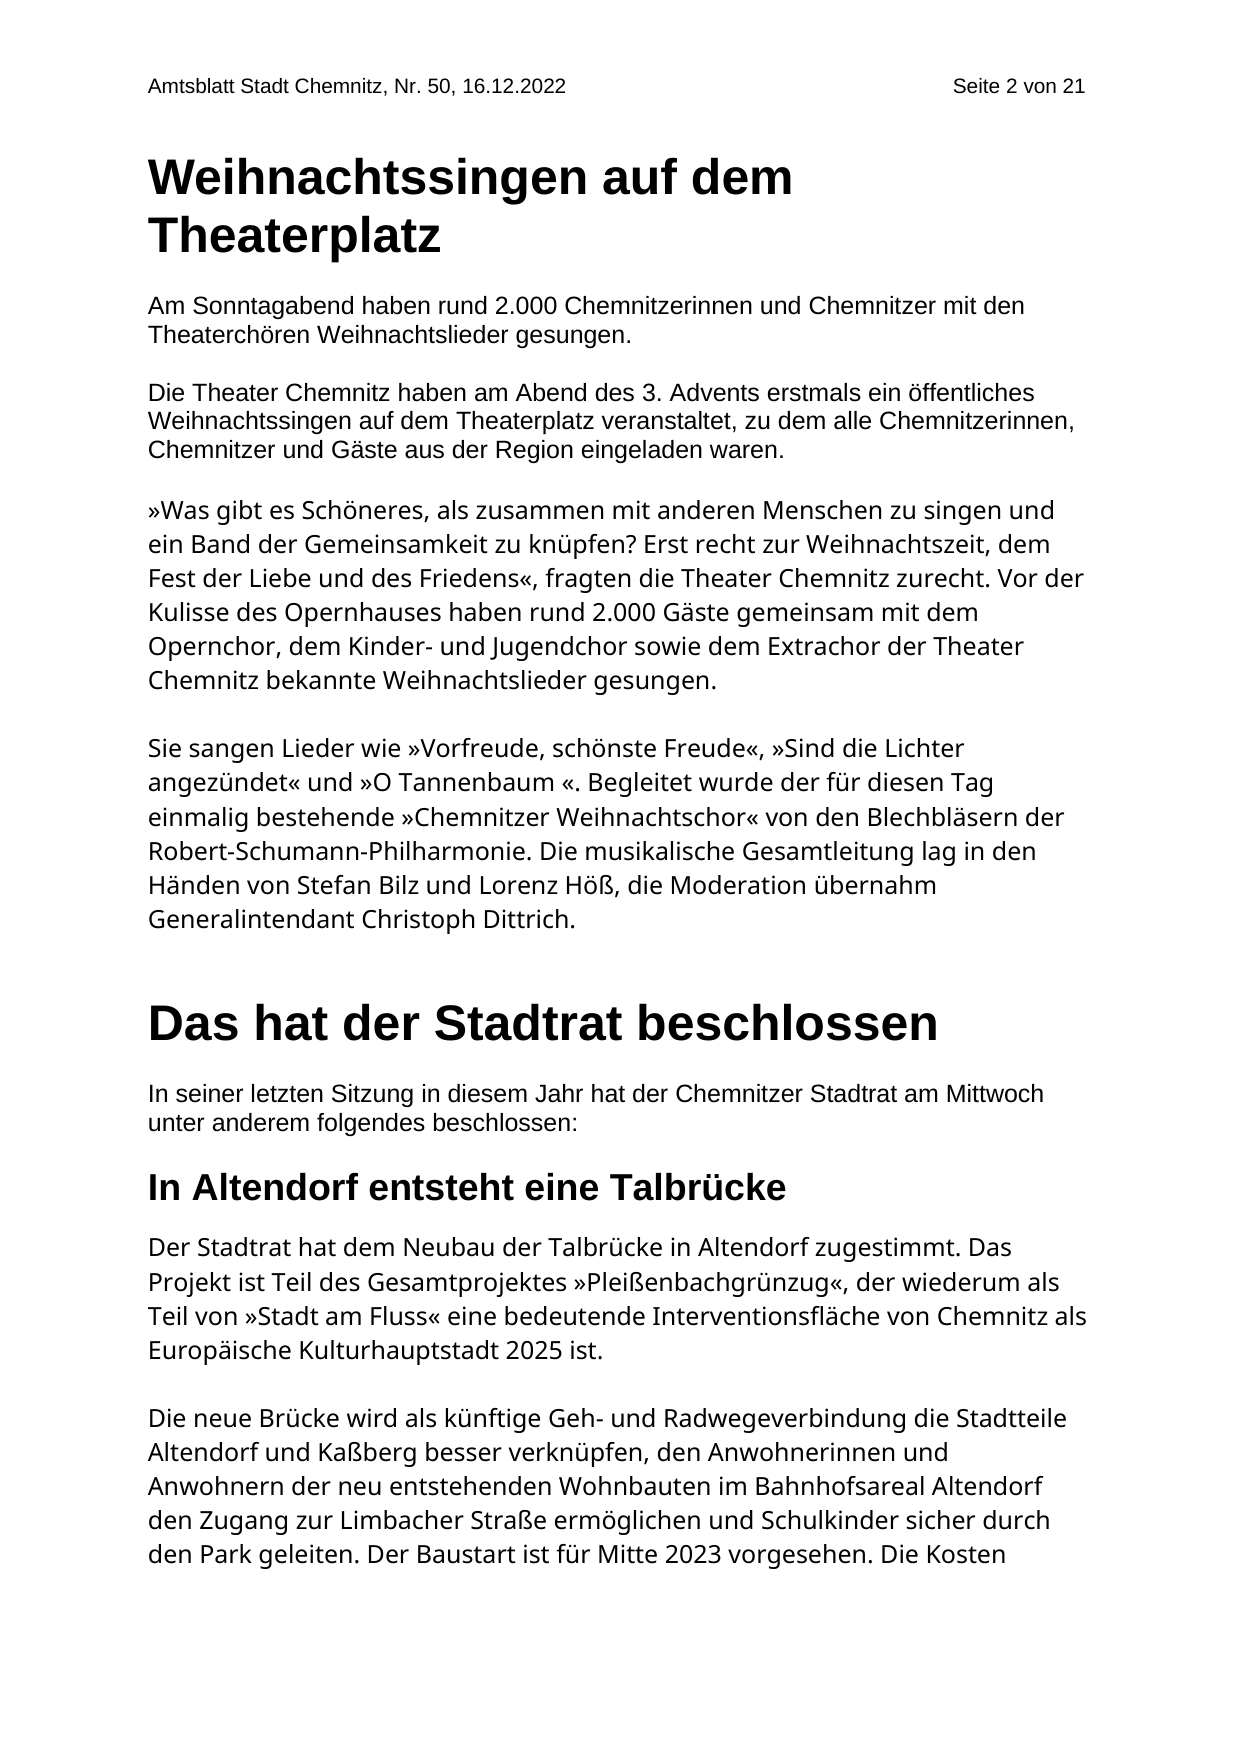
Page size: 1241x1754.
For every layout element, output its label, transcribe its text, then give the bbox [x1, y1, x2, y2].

subtitle Weihnachtssingen auf dem Theaterplatz [148, 148, 1093, 263]
text In seiner letzten Sitzung in diesem Jahr hat der Chemnitzer Stadtrat am Mittwoch unter anderem folgendes beschlossen: [148, 1079, 1093, 1137]
subtitle Das hat der Stadtrat beschlossen [148, 993, 1093, 1050]
text Sie sangen Lieder wie »Vorfreude, schönste Freude«, »Sind die Lichter angezündet« und »O Tannenbaum «. Begleitet wurde der für diesen Tag einmalig bestehende »Chemnitzer Weihnachtschor« von den Blechbläsern der Robert-Schumann-Philharmonie. Die musikalische Gesamtleitung lag in den Händen von Stefan Bilz und Lorenz Höß, die Moderation übernahm Generalintendant Christoph Dittrich. [148, 731, 1093, 935]
text Der Stadtrat hat dem Neubau der Talbrücke in Altendorf zugestimmt. Das Projekt ist Teil des Gesamtprojektes »Pleißenbachgrünzug«, der wiederum als Teil von »Stadt am Fluss« eine bedeutende Interventionsfläche von Chemnitz als Europäische Kulturhauptstadt 2025 ist. [148, 1230, 1093, 1366]
text Die Theater Chemnitz haben am Abend des 3. Advents erstmals ein öffentliches Weihnachtssingen auf dem Theaterplatz veranstaltet, zu dem alle Chemnitzerinnen, Chemnitzer und Gäste aus der Region eingeladen waren. [148, 378, 1093, 464]
text Am Sonntagabend haben rund 2.000 Chemnitzerinnen und Chemnitzer mit den Theaterchören Weihnachtslieder gesungen. [148, 291, 1093, 349]
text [148, 1400, 1093, 1571]
subtitle In Altendorf entsteht eine Talbrücke [148, 1165, 1093, 1208]
text »Was gibt es Schöneres, als zusammen mit anderen Menschen zu singen und ein Band der Gemeinsamkeit zu knüpfen? Erst recht zur Weihnachtszeit, dem Fest der Liebe und des Friedens«, fragten die Theater Chemnitz zurecht. Vor der Kulisse des Opernhauses haben rund 2.000 Gäste gemeinsam mit dem Opernchor, dem Kinder- und Jugendchor sowie dem Extrachor der Theater Chemnitz bekannte Weihnachtslieder gesungen. [148, 493, 1093, 697]
